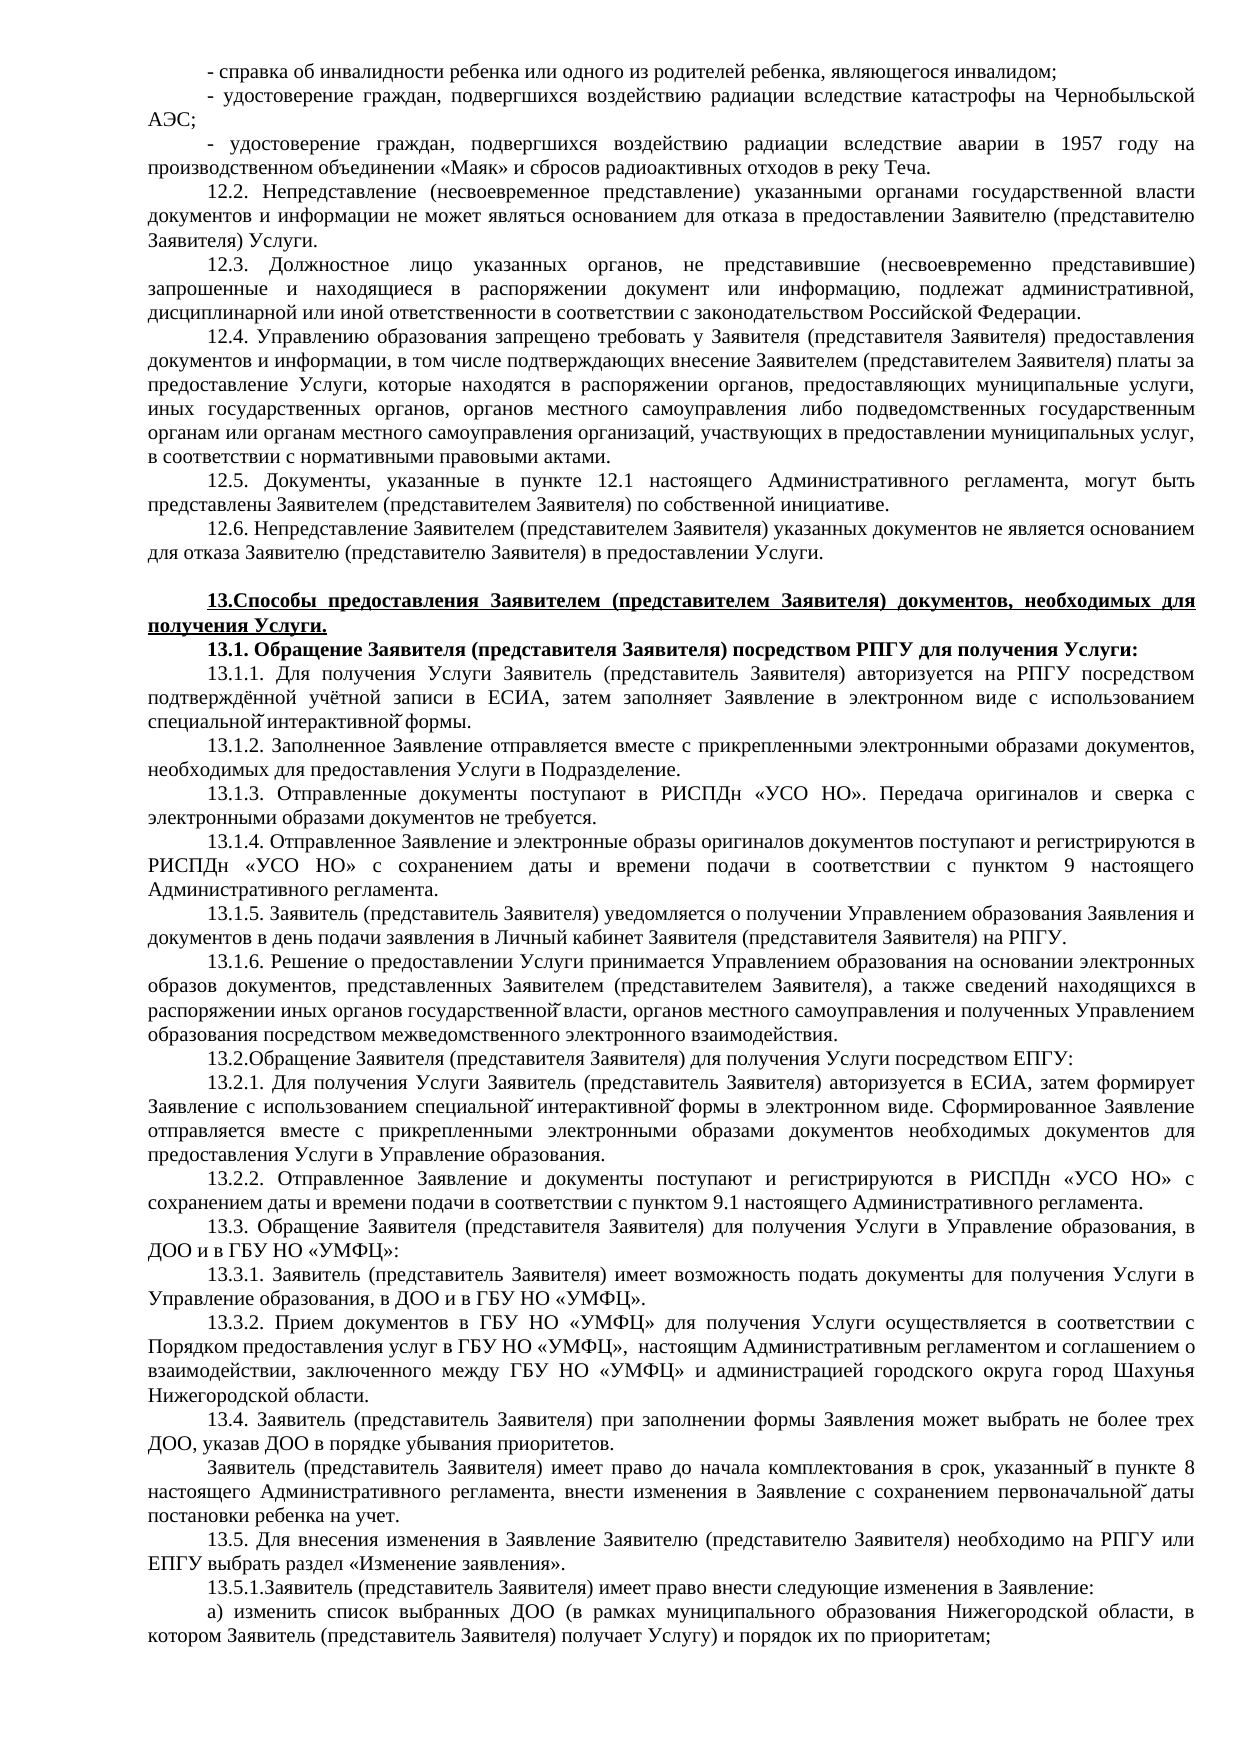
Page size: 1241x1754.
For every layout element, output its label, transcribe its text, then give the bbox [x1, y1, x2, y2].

text 13.3. Обращение Заявителя (представителя Заявителя) для получения Услуги в Управление образования, в ДОО и в ГБУ НО «УМФЦ»: [148, 1214, 1196, 1262]
text 13.1.5. Заявитель (представитель Заявителя) уведомляется о получении Управлением образования Заявления и документов в день подачи заявления в Личный кабинет Заявителя (представителя Заявителя) на РПГУ. [148, 901, 1196, 949]
text 13.1.4. Отправленное Заявление и электронные образы оригиналов документов поступают и регистрируются в РИСПДн «УСО НО» с сохранением даты и времени подачи в соответствии с пунктом 9 настоящего Административного регламента. [148, 829, 1196, 901]
text Заявитель (представитель Заявителя) имеет право до начала комплектования в срок, указанный̆ в пункте 8 настоящего Административного регламента, внести изменения в Заявление с сохранением первоначальной̆ даты постановки ребенка на учет. [148, 1455, 1196, 1527]
text 13.4. Заявитель (представитель Заявителя) при заполнении формы Заявления может выбрать не более трех ДОО, указав ДОО в порядке убывания приоритетов. [148, 1407, 1196, 1455]
text 13.5. Для внесения изменения в Заявление Заявителю (представителю Заявителя) необходимо на РПГУ или ЕПГУ выбрать раздел «Изменение заявления». [148, 1527, 1196, 1575]
text 13.2.1. Для получения Услуги Заявитель (представитель Заявителя) авторизуется в ЕСИА, затем формирует Заявление с использованием специальной̆ интерактивной̆ формы в электронном виде. Сформированное Заявление отправляется вместе с прикрепленными электронными образами документов необходимых документов для предоставления Услуги в Управление образования. [148, 1070, 1196, 1166]
text 13.1.2. Заполненное Заявление отправляется вместе с прикрепленными электронными образами документов, необходимых для предоставления Услуги в Подразделение. [148, 733, 1196, 781]
text 12.4. Управлению образования запрещено требовать у Заявителя (представителя Заявителя) предоставления документов и информации, в том числе подтверждающих внесение Заявителем (представителем Заявителя) платы за предоставление Услуги, которые находятся в распоряжении органов, предоставляющих муниципальные услуги, иных государственных органов, органов местного самоуправления либо подведомственных государственным органам или органам местного самоуправления организаций, участвующих в предоставлении муниципальных услуг, в соответствии с нормативными правовыми актами. [148, 324, 1196, 468]
text 13.1.1. Для получения Услуги Заявитель (представитель Заявителя) авторизуется на РПГУ посредством подтверждённой учётной записи в ЕСИА, затем заполняет Заявление в электронном виде с использованием специальной̆ интерактивной̆ формы. [148, 661, 1196, 733]
text 13.3.1. Заявитель (представитель Заявителя) имеет возможность подать документы для получения Услуги в Управление образования, в ДОО и в ГБУ НО «УМФЦ». [148, 1262, 1196, 1310]
text 12.6. Непредставление Заявителем (представителем Заявителя) указанных документов не является основанием для отказа Заявителю (представителю Заявителя) в предоставлении Услуги. [148, 516, 1196, 564]
text 13.1. Обращение Заявителя (представителя Заявителя) посредством РПГУ для получения Услуги: [148, 637, 1196, 661]
text 13.2.2. Отправленное Заявление и документы поступают и регистрируются в РИСПДн «УСО НО» с сохранением даты и времени подачи в соответствии с пунктом 9.1 настоящего Административного регламента. [148, 1166, 1196, 1214]
text 13.5.1.Заявитель (представитель Заявителя) имеет право внести следующие изменения в Заявление: [148, 1575, 1196, 1599]
text - удостоверение граждан, подвергшихся воздействию радиации вследствие катастрофы на Чернобыльской АЭС; [148, 83, 1196, 131]
text 13.2.Обращение Заявителя (представителя Заявителя) для получения Услуги посредством ЕПГУ: [148, 1046, 1196, 1070]
text 12.2. Непредставление (несвоевременное представление) указанными органами государственной власти документов и информации не может являться основанием для отказа в предоставлении Заявителю (представителю Заявителя) Услуги. [148, 179, 1196, 252]
text - справка об инвалидности ребенка или одного из родителей ребенка, являющегося инвалидом; [148, 59, 1196, 83]
text 13.Способы предоставления Заявителем (представителем Заявителя) документов, необходимых для получения Услуги. [148, 588, 1196, 637]
text 12.3. Должностное лицо указанных органов, не представившие (несвоевременно представившие) запрошенные и находящиеся в распоряжении документ или информацию, подлежат административной, дисциплинарной или иной ответственности в соответствии с законодательством Российской Федерации. [148, 252, 1196, 324]
text 12.5. Документы, указанные в пункте 12.1 настоящего Административного регламента, могут быть представлены Заявителем (представителем Заявителя) по собственной инициативе. [148, 468, 1196, 516]
text 13.1.3. Отправленные документы поступают в РИСПДн «УСО НО». Передача оригиналов и сверка с электронными образами документов не требуется. [148, 781, 1196, 829]
text 13.1.6. Решение о предоставлении Услуги принимается Управлением образования на основании электронных образов документов, представленных Заявителем (представителем Заявителя), а также сведений находящихся в распоряжении иных органов государственной̆ власти, органов местного самоуправления и полученных Управлением образования посредством межведомственного электронного взаимодействия. [148, 949, 1196, 1046]
text 13.3.2. Прием документов в ГБУ НО «УМФЦ» для получения Услуги осуществляется в соответствии с Порядком предоставления услуг в ГБУ НО «УМФЦ», настоящим Административным регламентом и соглашением о взаимодействии, заключенного между ГБУ НО «УМФЦ» и администрацией городского округа город Шахунья Нижегородской области. [148, 1310, 1196, 1407]
text - удостоверение граждан, подвергшихся воздействию радиации вследствие аварии в 1957 году на производственном объединении «Маяк» и сбросов радиоактивных отходов в реку Теча. [148, 131, 1196, 179]
text а) изменить список выбранных ДОО (в рамках муниципального образования Нижегородской области, в котором Заявитель (представитель Заявителя) получает Услугу) и порядок их по приоритетам; [148, 1599, 1196, 1647]
